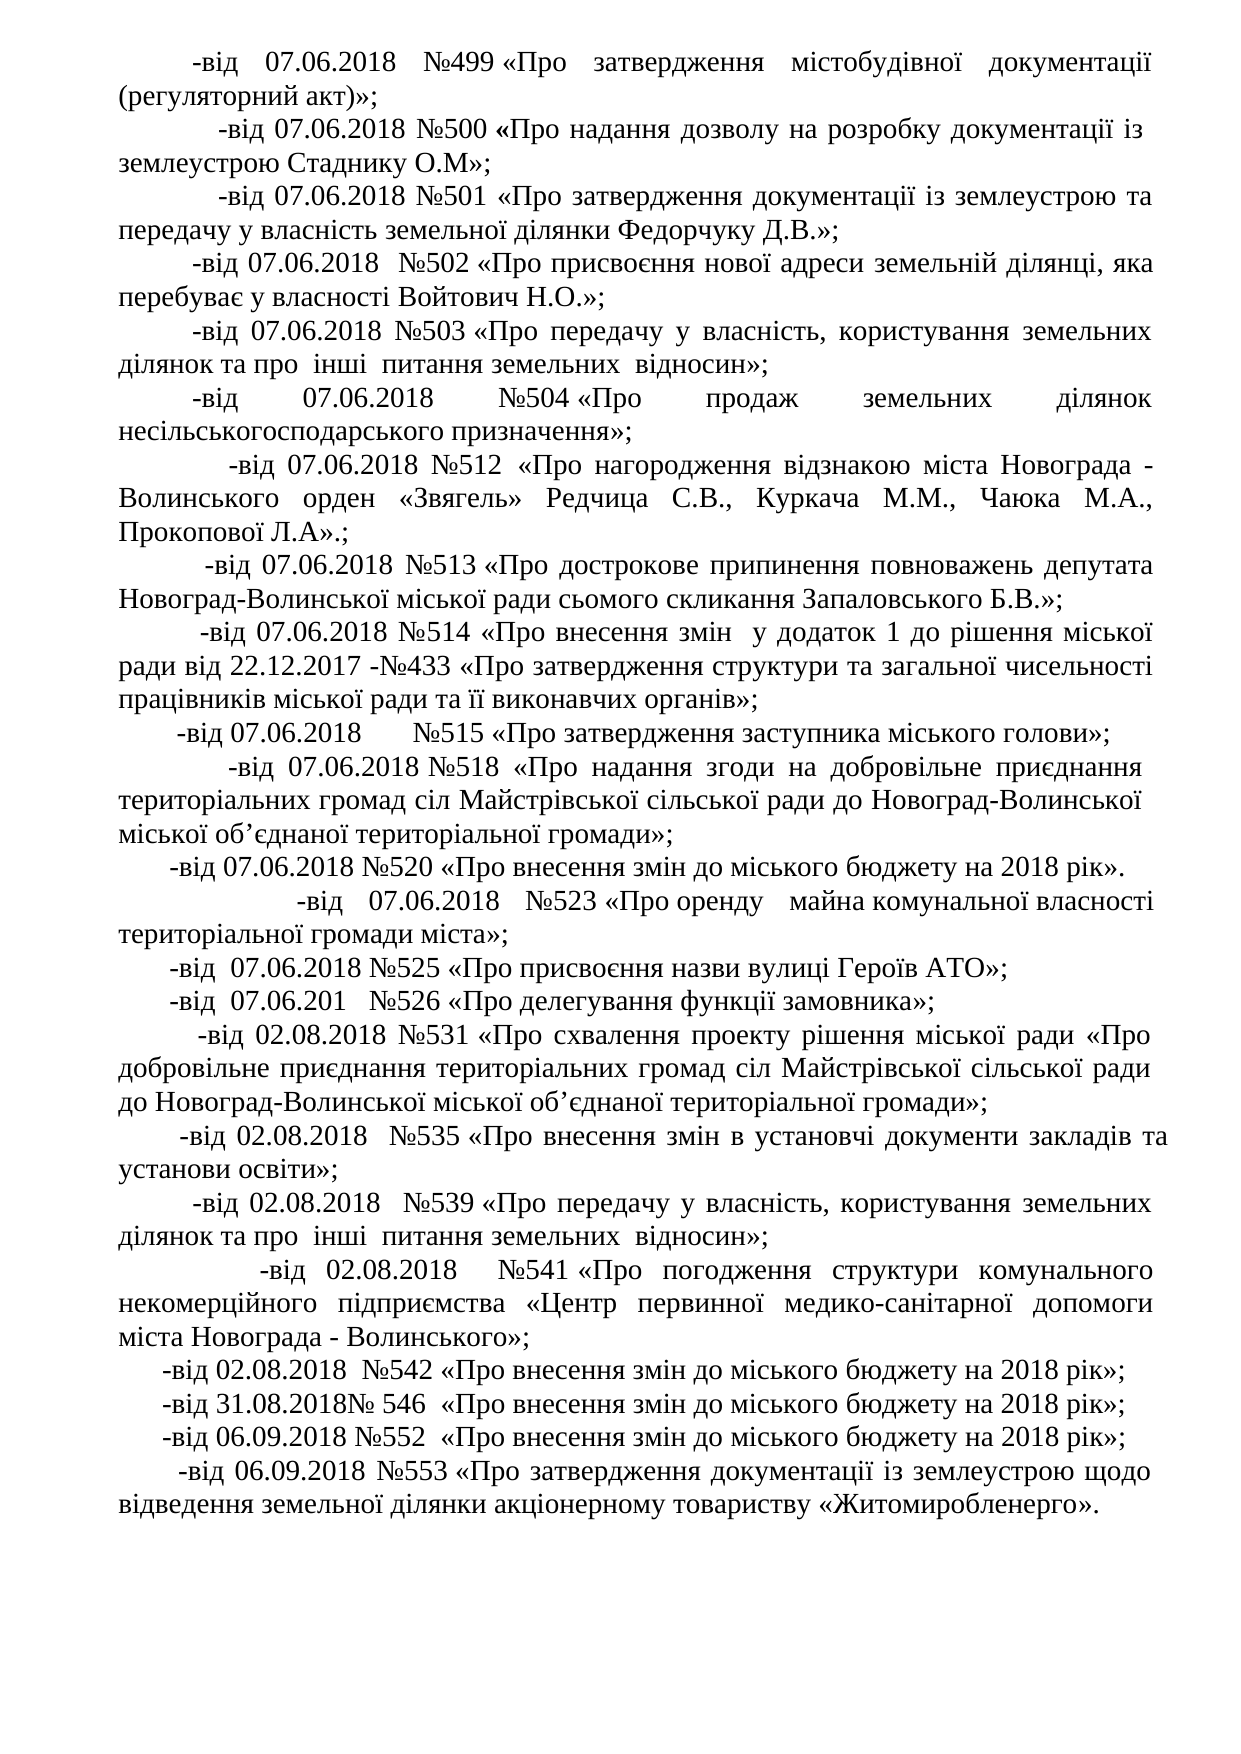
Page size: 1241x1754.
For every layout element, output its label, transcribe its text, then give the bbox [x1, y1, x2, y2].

text -від 07.06.2018 №504 «Про продаж земельних ділянок несільськогосподарського призначення»; [118, 380, 1152, 447]
text -від 07.06.2018 №520 «Про внесення змін до міського бюджету на 2018 рік». [118, 849, 1143, 883]
subtitle -від 07.06.2018 №523 «Про оренду майна комунальної власності територіальної громади міста»; [118, 883, 1154, 950]
subtitle -від 07.06.2018 №514 «Про внесення змін у додаток 1 до рішення міської ради від 22.12.2017 -№433 «Про затвердження структури та загальної чисельності працівників міської ради та її виконавчих органів»; [118, 614, 1154, 715]
text -від 07.06.201 №526 «Про делегування функції замовника»; [118, 983, 1152, 1017]
text -від 06.09.2018 №552 «Про внесення змін до міського бюджету на 2018 рік»; [118, 1419, 1152, 1453]
subtitle -від 02.08.2018 №535 «Про внесення змін в установчі документи закладів та установи освіти»; [118, 1118, 1169, 1185]
text -від 06.09.2018 №553 «Про затвердження документації із землеустрою щодо відведення земельної ділянки акціонерному товариству «Житомиробленерго». [118, 1453, 1152, 1520]
text -від 02.08.2018 №539 «Про передачу у власність, користування земельних ділянок та про інші питання земельних відносин»; [118, 1185, 1152, 1252]
text -від 07.06.2018 №503 «Про передачу у власність, користування земельних ділянок та про інші питання земельних відносин»; [118, 313, 1152, 380]
subtitle -від 02.08.2018 №542 «Про внесення змін до міського бюджету на 2018 рік»; [118, 1352, 1154, 1386]
text -від 02.08.2018 №531 «Про схвалення проекту рішення міської ради «Про добровільне приєднання територіальних громад сіл Майстрівської сільської ради до Новоград-Волинської міської об’єднаної територіальної громади»; [118, 1017, 1152, 1118]
subtitle -від 07.06.2018 №515 «Про затвердження заступника міського голови»; [118, 715, 1154, 749]
text -від 07.06.2018 №500 «Про надання дозволу на розробку документації із землеустрою Стаднику О.М»; [118, 111, 1143, 178]
text -від 07.06.2018 №501 «Про затвердження документації із землеустрою та передачу у власність земельної ділянки Федорчуку Д.В.»; [118, 178, 1154, 246]
text -від 31.08.2018№ 546 «Про внесення змін до міського бюджету на 2018 рік»; [118, 1386, 1152, 1419]
text -від 07.06.2018 №502 «Про присвоєння нової адреси земельній ділянці, яка перебуває у власності Войтович Н.О.»; [118, 246, 1154, 313]
subtitle -від 07.06.2018 №512 «Про нагородження відзнакою міста Новограда - Волинського орден «Звягель» Редчица С.В., Куркача М.М., Чаюка М.А., Прокопової Л.А».; [118, 447, 1154, 547]
subtitle -від 07.06.2018 №518 «Про надання згоди на добровільне приєднання територіальних громад сіл Майстрівської сільської ради до Новоград-Волинської міської об’єднаної територіальної громади»; [118, 749, 1143, 849]
text -від 07.06.2018 №525 «Про присвоєння назви вулиці Героїв АТО»; [118, 950, 1152, 983]
text -від 02.08.2018 №541 «Про погодження структури комунального некомерційного підприємства «Центр первинної медико-санітарної допомоги міста Новограда - Волинського»; [118, 1252, 1154, 1352]
subtitle -від 07.06.2018 №513 «Про дострокове припинення повноважень депутата Новоград-Волинської міської ради сьомого скликання Запаловського Б.В.»; [118, 547, 1154, 614]
text -від 07.06.2018 №499 «Про затвердження містобудівної документації (регуляторний акт)»; [118, 44, 1152, 111]
